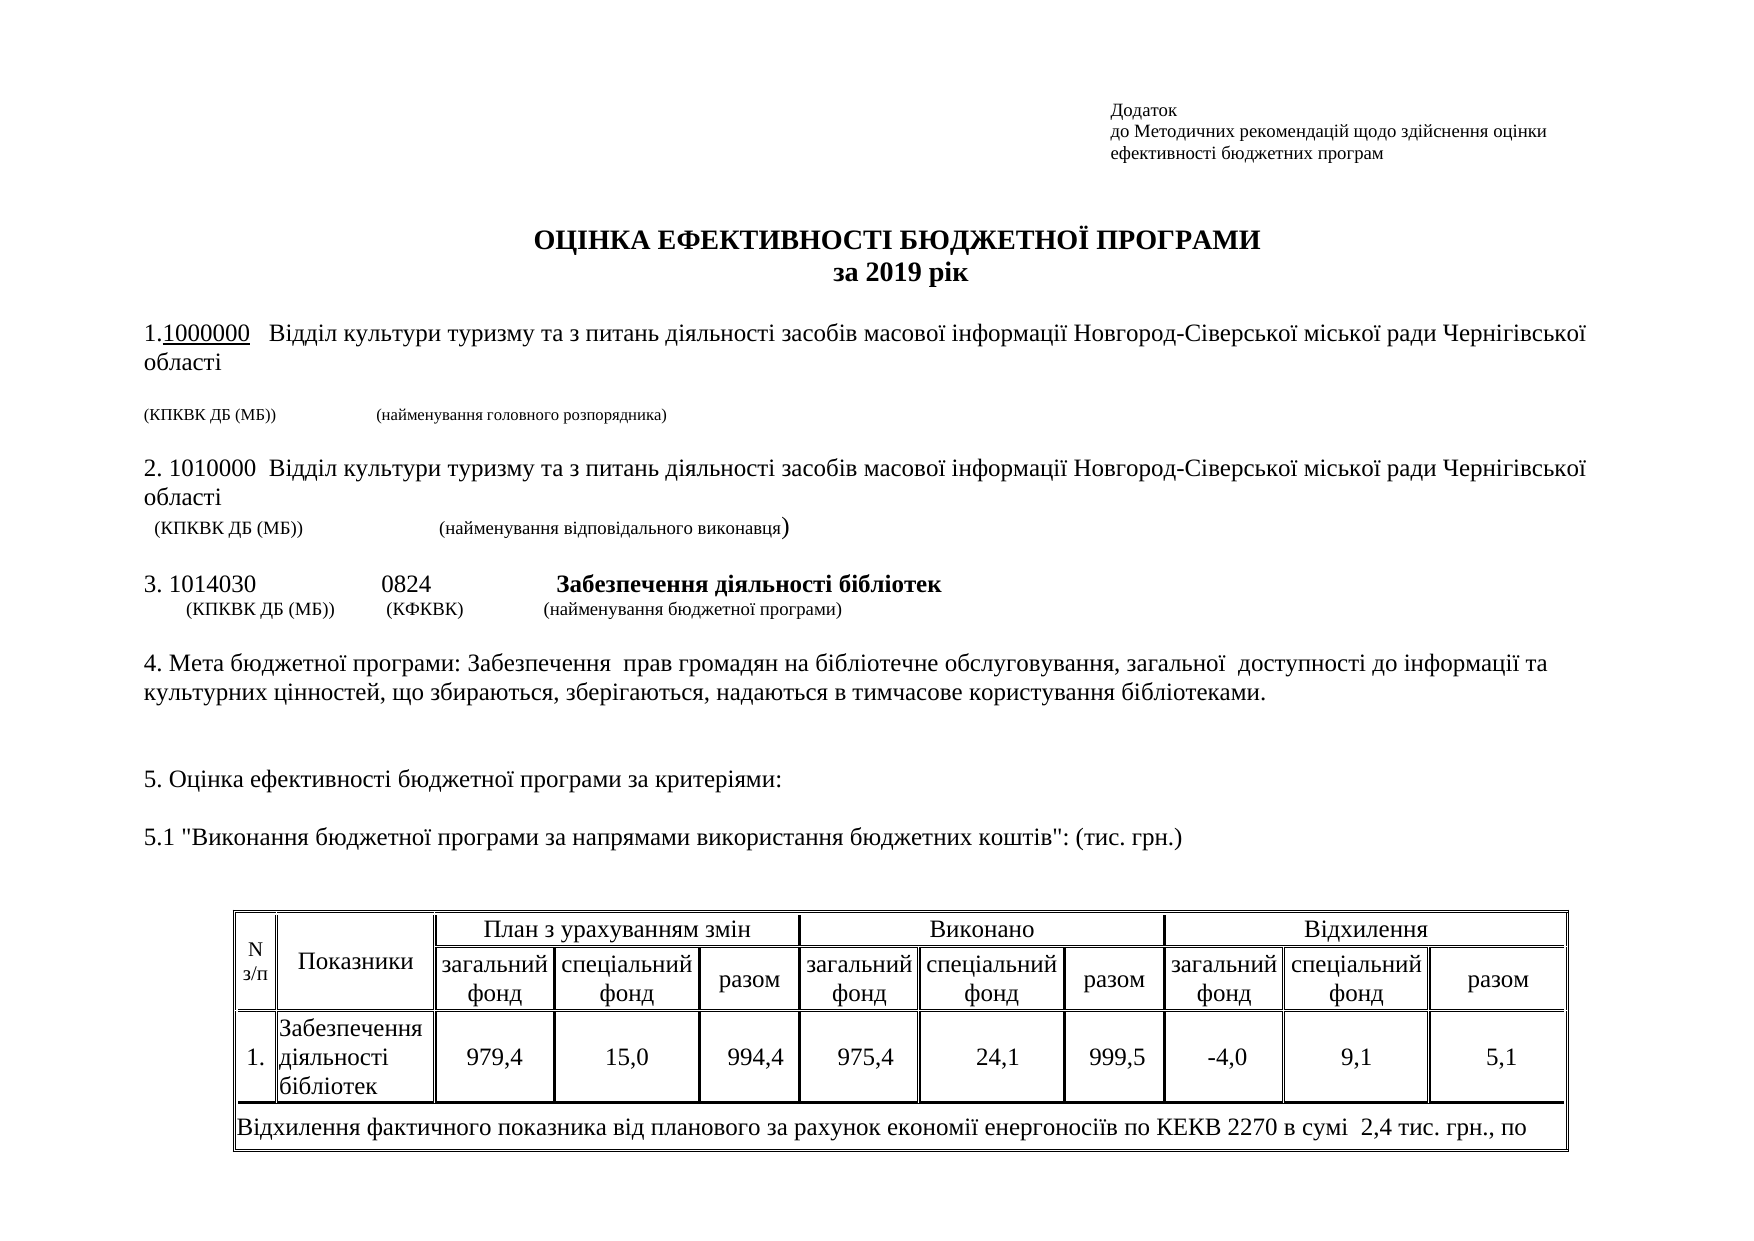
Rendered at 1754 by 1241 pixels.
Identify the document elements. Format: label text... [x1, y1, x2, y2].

table_cell 15,0 [556, 1012, 698, 1101]
table_cell разом [1431, 945, 1566, 1008]
table_header План з урахуванням змін [435, 913, 799, 944]
subtitle ОЦІНКА ЕФЕКТИВНОСТІ БЮДЖЕТНОЇ ПРОГРАМИ за 2019 рік [236, 223, 1565, 288]
table_cell 5,1 [1431, 1009, 1566, 1101]
table_header Відхилення [1164, 913, 1566, 944]
table_cell 979,4 [437, 1012, 553, 1101]
table_header Показники [277, 911, 435, 1008]
table_header Додаток до Методичних рекомендацій щодо здійснення оцінки ефективності бюджетних програм [1109, 97, 1561, 165]
table_cell спеціальний фонд [1285, 948, 1427, 1008]
table_cell спеціальний фонд [556, 948, 698, 1008]
table_cell 1. [236, 1009, 275, 1101]
table_cell 999,5 [1066, 1012, 1163, 1101]
table_header 1.1000000 Відділ культури туризму та з питань діяльності засобів масової інформації Новгород-Сіверської міської ради Чернігівської області (КПКВК ДБ (МБ)) (найменування головного розпорядника) 2. 1010000 Відділ культури туризму та з питань діяльності засобів масової інформації Новгород-Сіверської міської ради Чернігівської області (КПКВК ДБ (МБ)) (найменування відповідального виконавця) 3. 1014030 0824 Забезпечення діяльності бібліотек (КПКВК ДБ (МБ)) (КФКВК) (найменування бюджетної програми) 4. Мета бюджетної програми: Забезпечення прав громадян на бібліотечне обслуговування, загальної доступності до інформації та культурних цінностей, що збираються, зберігаються, надаються в тимчасове користування бібліотеками. 5. Оцінка ефективності бюджетної програми за критеріями: 5.1 "Виконання бюджетної програми за напрямами використання бюджетних коштів": (тис. грн.) [142, 317, 1659, 852]
table_cell спеціальний фонд [921, 948, 1063, 1008]
table_cell 975,4 [801, 1012, 917, 1101]
table_cell разом [701, 948, 798, 1008]
table_cell -4,0 [1166, 1012, 1282, 1101]
table_cell 24,1 [921, 1012, 1063, 1101]
table_cell загальний фонд [801, 948, 917, 1008]
table_cell загальний фонд [437, 948, 553, 1008]
table_header N з/п [236, 913, 277, 1008]
table_cell 9,1 [1285, 1012, 1427, 1101]
table_cell загальний фонд [1166, 948, 1282, 1008]
table_cell разом [1066, 948, 1163, 1008]
table_header Виконано [799, 913, 1164, 944]
table_cell 994,4 [701, 1012, 798, 1101]
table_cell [236, 1101, 1566, 1148]
table_cell Забезпечення діяльності бібліотек [278, 1012, 433, 1101]
